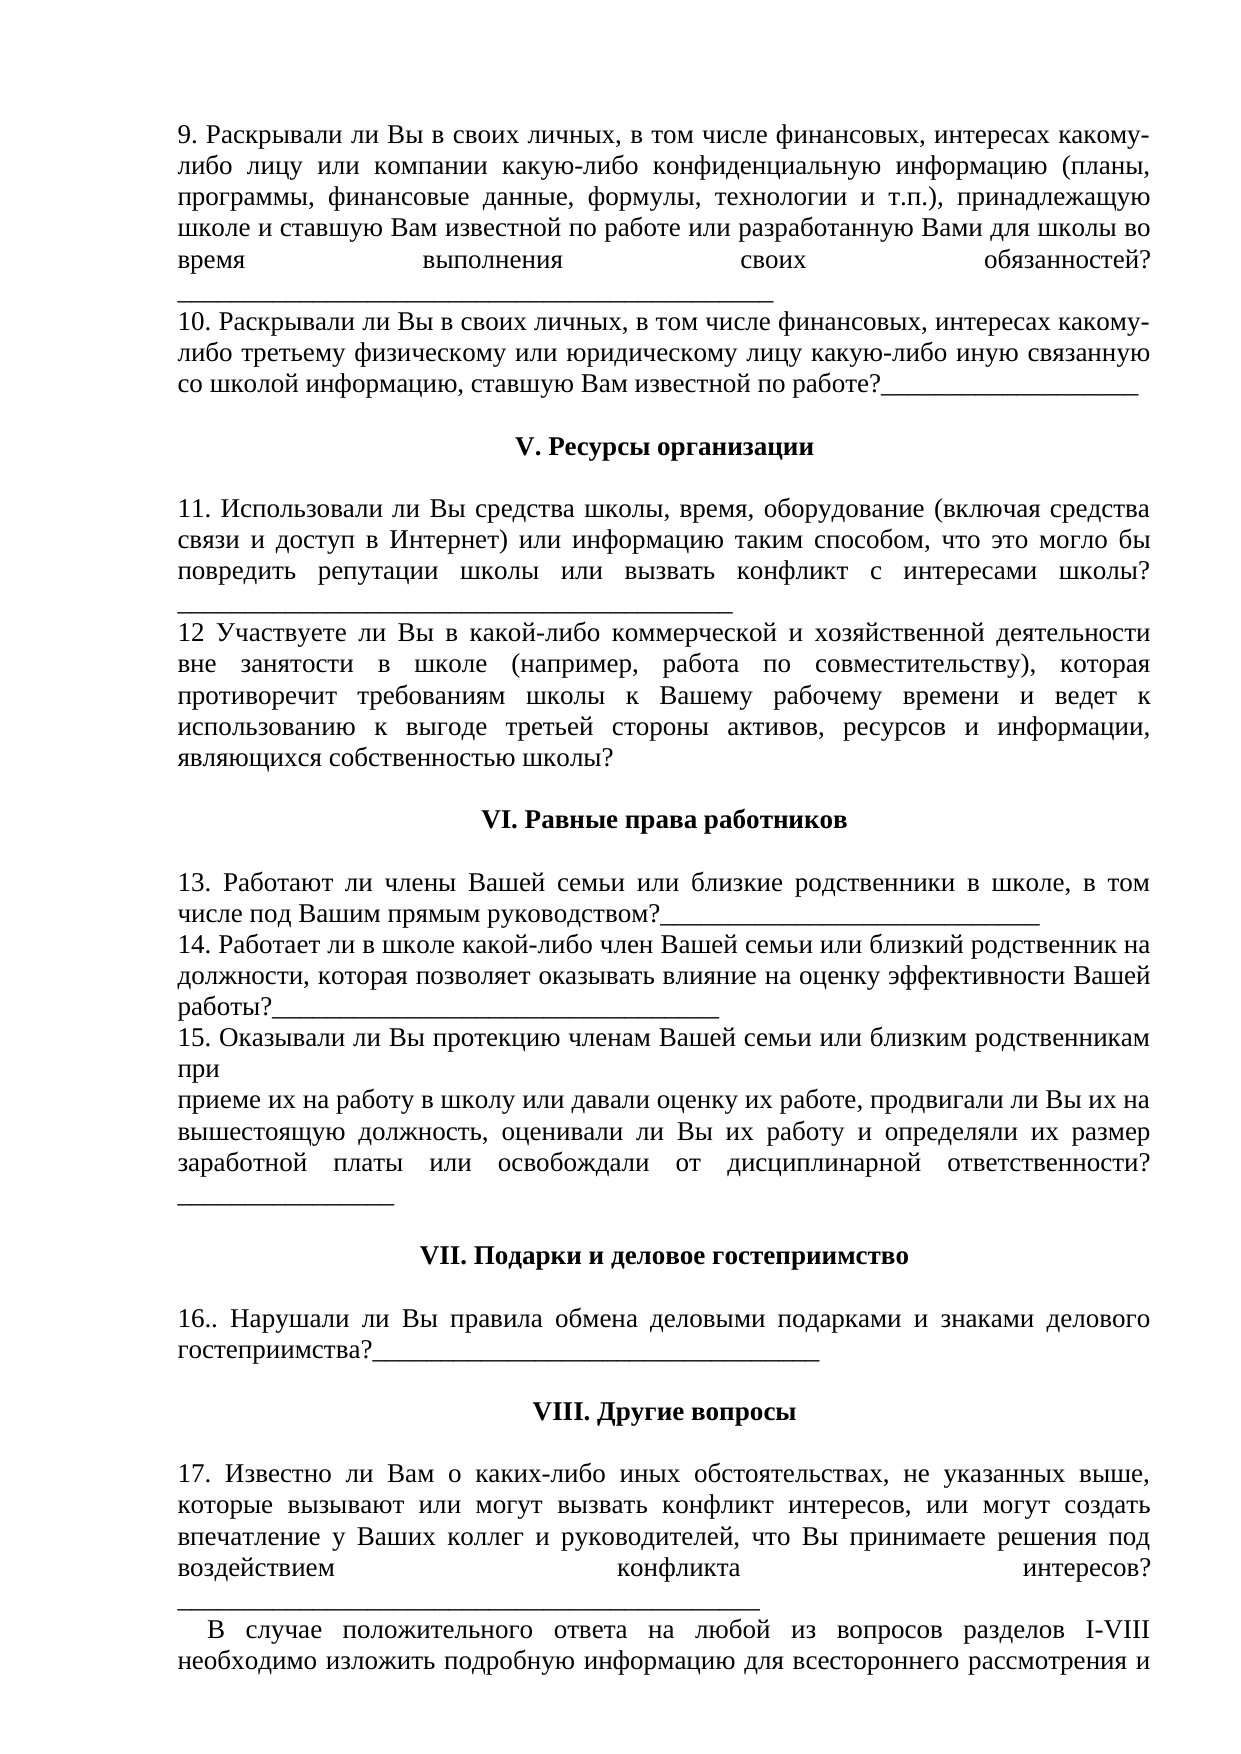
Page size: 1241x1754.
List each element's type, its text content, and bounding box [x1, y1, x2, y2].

text 12 Участвуете ли Вы в какой-либо коммерческой и хозяйственной деятельности вне занятости в школе (например, работа по совместительству), которая противоречит требованиям школы к Вашему рабочему времени и ведет к использованию к выгоде третьей стороны активов, ресурсов и информации, являющихся собственностью школы? [177, 616, 1152, 772]
text VII. Подарки и деловое гостеприимство [177, 1239, 1152, 1271]
text 15. Оказывали ли Вы протекцию членам Вашей семьи или близким родственникам при [177, 1021, 1152, 1084]
text 16.. Нарушали ли Вы правила обмена деловыми подарками и знаками делового гостеприимства?_________________________________ [177, 1302, 1152, 1364]
text 10. Раскрывали ли Вы в своих личных, в том числе финансовых, интересах какому-либо третьему физическому или юридическому лицу какую-либо иную связанную со школой информацию, ставшую Вам известной по работе?___________________ [177, 305, 1152, 398]
text 11. Использовали ли Вы средства школы, время, оборудование (включая средства связи и доступ в Интернет) или информацию таким способом, что это могло бы повредить репутации школы или вызвать конфликт с интересами школы?_________________________________________ [177, 492, 1152, 616]
text VI. Равные права работников [177, 803, 1152, 834]
text VIII. Другие вопросы [177, 1395, 1152, 1426]
text 14. Работает ли в школе какой-либо член Вашей семьи или близкий родственник на должности, которая позволяет оказывать влияние на оценку эффективности Вашей работы?_________________________________ [177, 928, 1152, 1021]
text V. Ресурсы организации [177, 429, 1152, 461]
text 9. Раскрывали ли Вы в своих личных, в том числе финансовых, интересах какому-либо лицу или компании какую-либо конфиденциальную информацию (планы, программы, финансовые данные, формулы, технологии и т.п.), принадлежащую школе и ставшую Вам известной по работе или разработанную Вами для школы во время выполнения своих обязанностей? ____________________________________________ [177, 118, 1152, 305]
text 13. Работают ли члены Вашей семьи или близкие родственники в школе, в том числе под Вашим прямым руководством?____________________________ [177, 866, 1152, 928]
text 17. Известно ли Вам о каких-либо иных обстоятельствах, не указанных выше, которые вызывают или могут вызвать конфликт интересов, или могут создать впечатление у Ваших коллег и руководителей, что Вы принимаете решения под воздействием конфликта интересов? ___________________________________________ [177, 1457, 1152, 1613]
text приеме их на работу в школу или давали оценку их работе, продвигали ли Вы их на вышестоящую должность, оценивали ли Вы их работу и определяли их размер заработной платы или освобождали от дисциплинарной ответственности? ________________ [177, 1084, 1152, 1208]
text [177, 1613, 1152, 1675]
